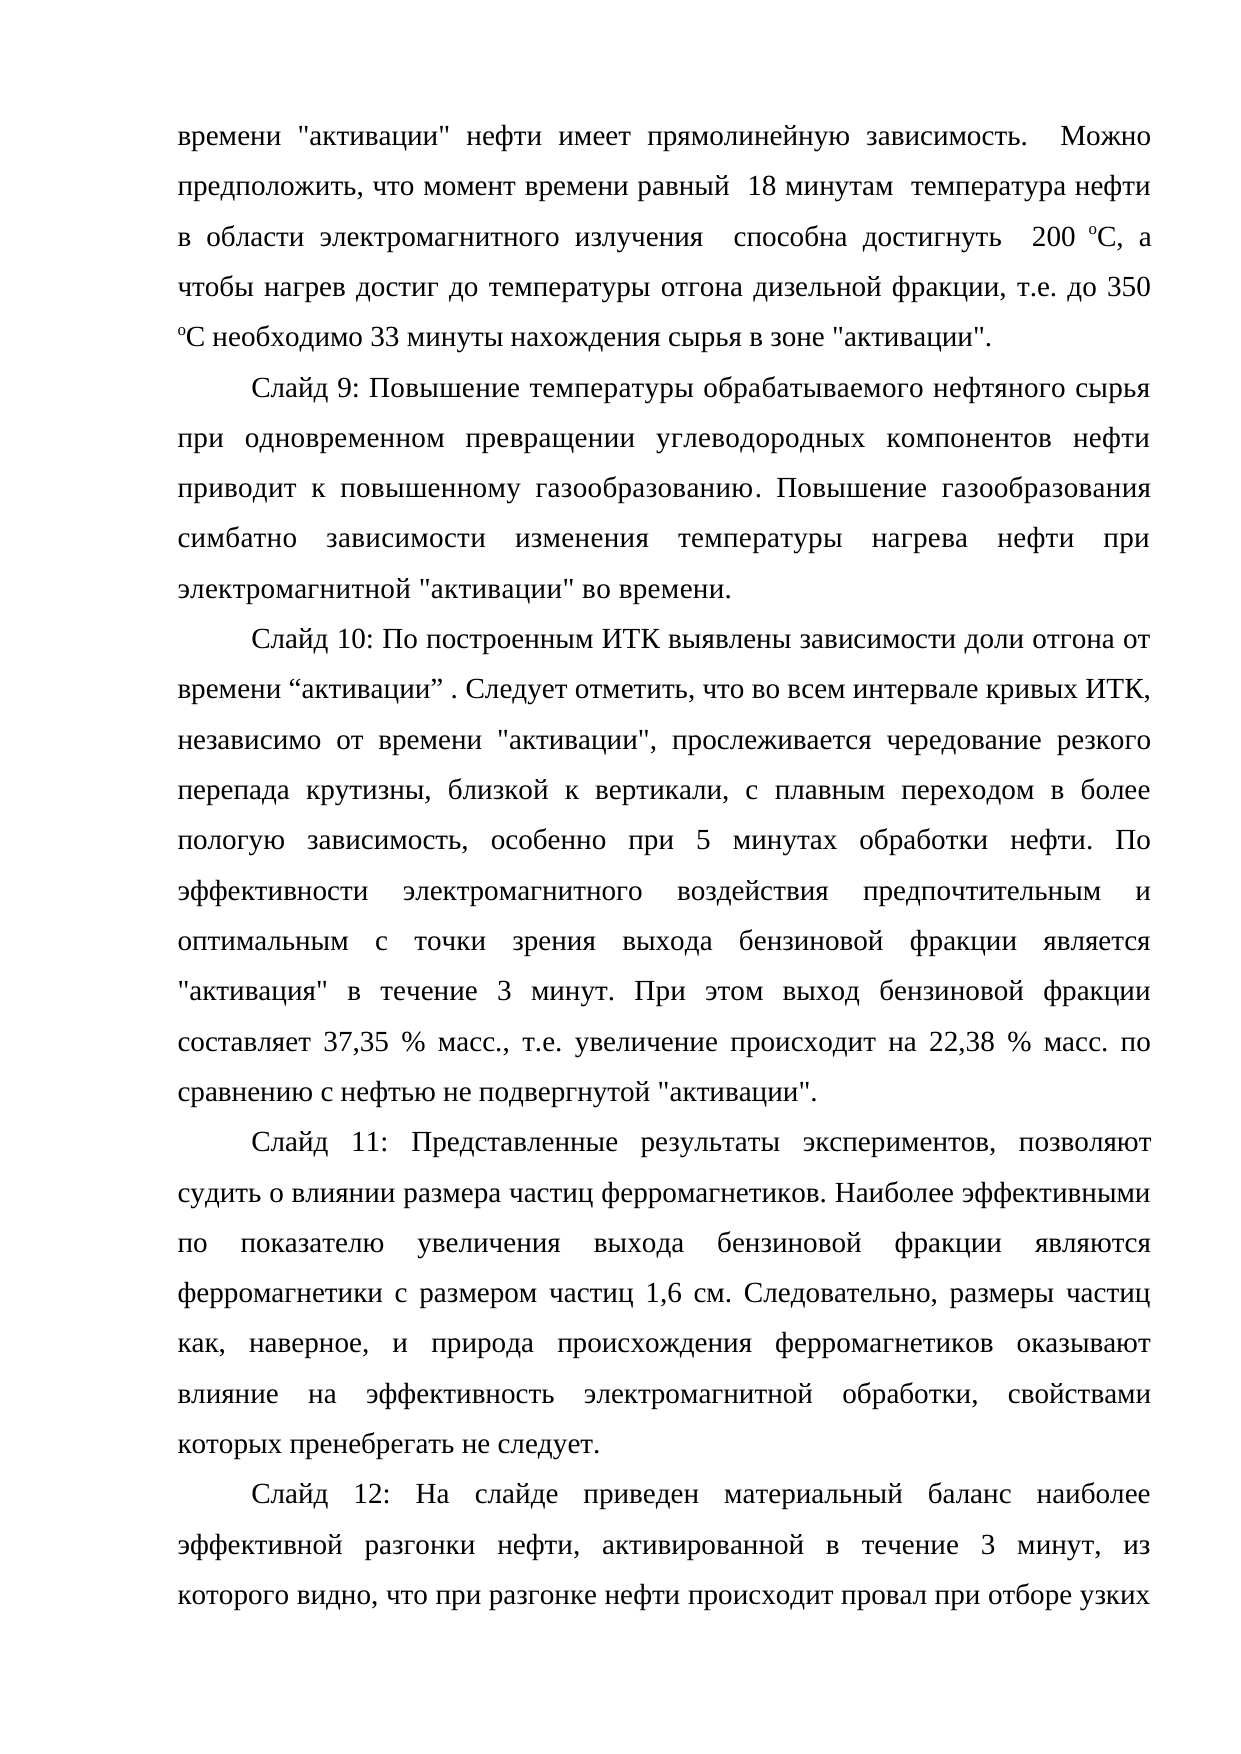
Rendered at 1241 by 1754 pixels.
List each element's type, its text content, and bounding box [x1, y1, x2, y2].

text Слайд 9: Повышение температуры обрабатываемого нефтяного сырья при одновременном превращении углеводородных компонентов нефти приводит к повышенному газообразованию. Повышение газообразования симбатно зависимости изменения температуры нагрева нефти при электромагнитной "активации" во времени. [177, 554, 1152, 604]
text Слайд 9: Повышение температуры обрабатываемого нефтяного сырья при одновременном превращении углеводородных компонентов нефти приводит к повышенному газообразованию. Повышение газообразования симбатно зависимости изменения температуры нагрева нефти при электромагнитной "активации" во времени. [177, 370, 1152, 420]
text Слайд 9: Повышение температуры обрабатываемого нефтяного сырья при одновременном превращении углеводородных компонентов нефти приводит к повышенному газообразованию. Повышение газообразования симбатно зависимости изменения температуры нагрева нефти при электромагнитной "активации" во времени. [177, 453, 1152, 521]
text Слайд 11: Представленные результаты экспериментов, позволяют судить о влиянии размера частиц ферромагнетиков. Наиболее эффективными по показателю увеличения выхода бензиновой фракции являются ферромагнетики с размером частиц 1,6 см. Следовательно, размеры частиц как, наверное, и природа происхождения ферромагнетиков оказывают влияние на эффективность электромагнитной обработки, свойствами которых пренебрегать не следует. [177, 1124, 1152, 1460]
text Слайд 10: По построенным ИТК выявлены зависимости доли отгона от времени “активации” . Следует отметить, что во всем интервале кривых ИТК, независимо от времени "активации", прослеживается чередование резкого перепада крутизны, близкой к вертикали, с плавным переходом в более пологую зависимость, особенно при 5 минутах обработки нефти. По эффективности электромагнитного воздействия предпочтительным и оптимальным с точки зрения выхода бензиновой фракции является "активация" в течение 3 минут. При этом выход бензиновой фракции составляет 37,35 % масс., т.е. увеличение происходит на 22,38 % масс. по сравнению с нефтью не подвергнутой "активации". [177, 621, 1152, 1108]
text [177, 1477, 1152, 1611]
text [177, 118, 1152, 353]
